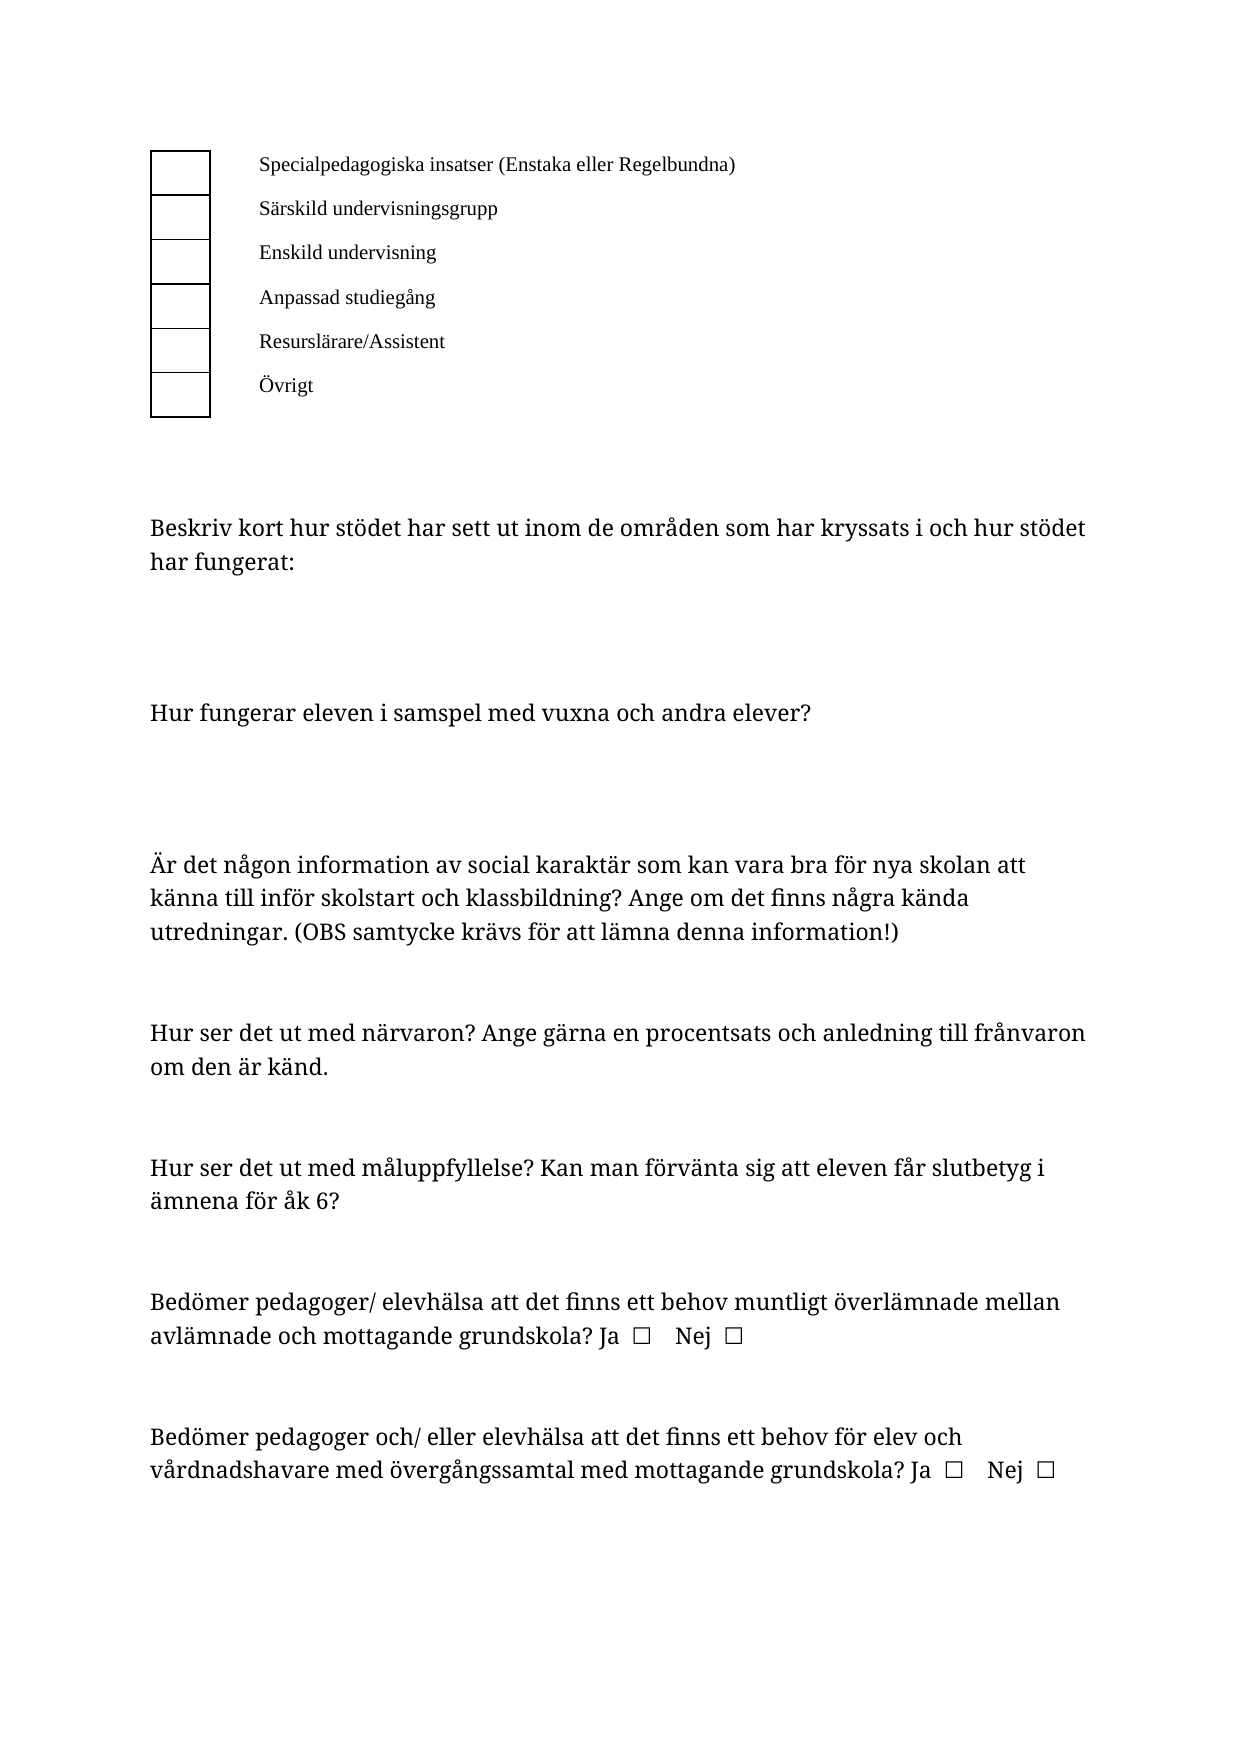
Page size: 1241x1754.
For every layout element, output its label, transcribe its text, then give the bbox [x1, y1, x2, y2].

table_cell Resurslärare/Assistent [211, 328, 1004, 372]
text Hur ser det ut med närvaron? Ange gärna en procentsats och anledning till frånvaron om den är känd. [150, 1017, 1090, 1082]
text Hur fungerar eleven i samspel med vuxna och andra elever? [150, 697, 1090, 729]
table_cell [152, 285, 209, 327]
text Beskriv kort hur stödet har sett ut inom de områden som har kryssats i och hur stödet har fungerat: [150, 512, 1090, 577]
table_cell [152, 373, 209, 416]
table_cell Övrigt [211, 372, 1004, 416]
text Bedömer pedagoger/ elevhälsa att det finns ett behov muntligt överlämnade mellan avlämnade och mottagande grundskola? Ja ☐ Nej ☐ [150, 1286, 1090, 1351]
table_cell [152, 196, 209, 239]
text Är det någon information av social karaktär som kan vara bra för nya skolan att känna till inför skolstart och klassbildning? Ange om det finns några kända utredningar. (OBS samtycke krävs för att lämna denna information!) [150, 849, 1090, 947]
table_cell [152, 240, 209, 283]
table_cell Enskild undervisning [211, 239, 1004, 283]
table_cell [152, 152, 209, 194]
table_cell Specialpedagogiska insatser (Enstaka eller Regelbundna) [211, 150, 1004, 194]
text Hur ser det ut med måluppfyllelse? Kan man förvänta sig att eleven får slutbetyg i ämnena för åk 6? [150, 1152, 1090, 1217]
text Bedömer pedagoger och/ eller elevhälsa att det finns ett behov för elev och vårdnadshavare med övergångssamtal med mottagande grundskola? Ja ☐ Nej ☐ [150, 1421, 1090, 1486]
table_cell [152, 329, 209, 372]
table_cell Anpassad studiegång [211, 283, 1004, 327]
table_cell Särskild undervisningsgrupp [211, 194, 1004, 239]
